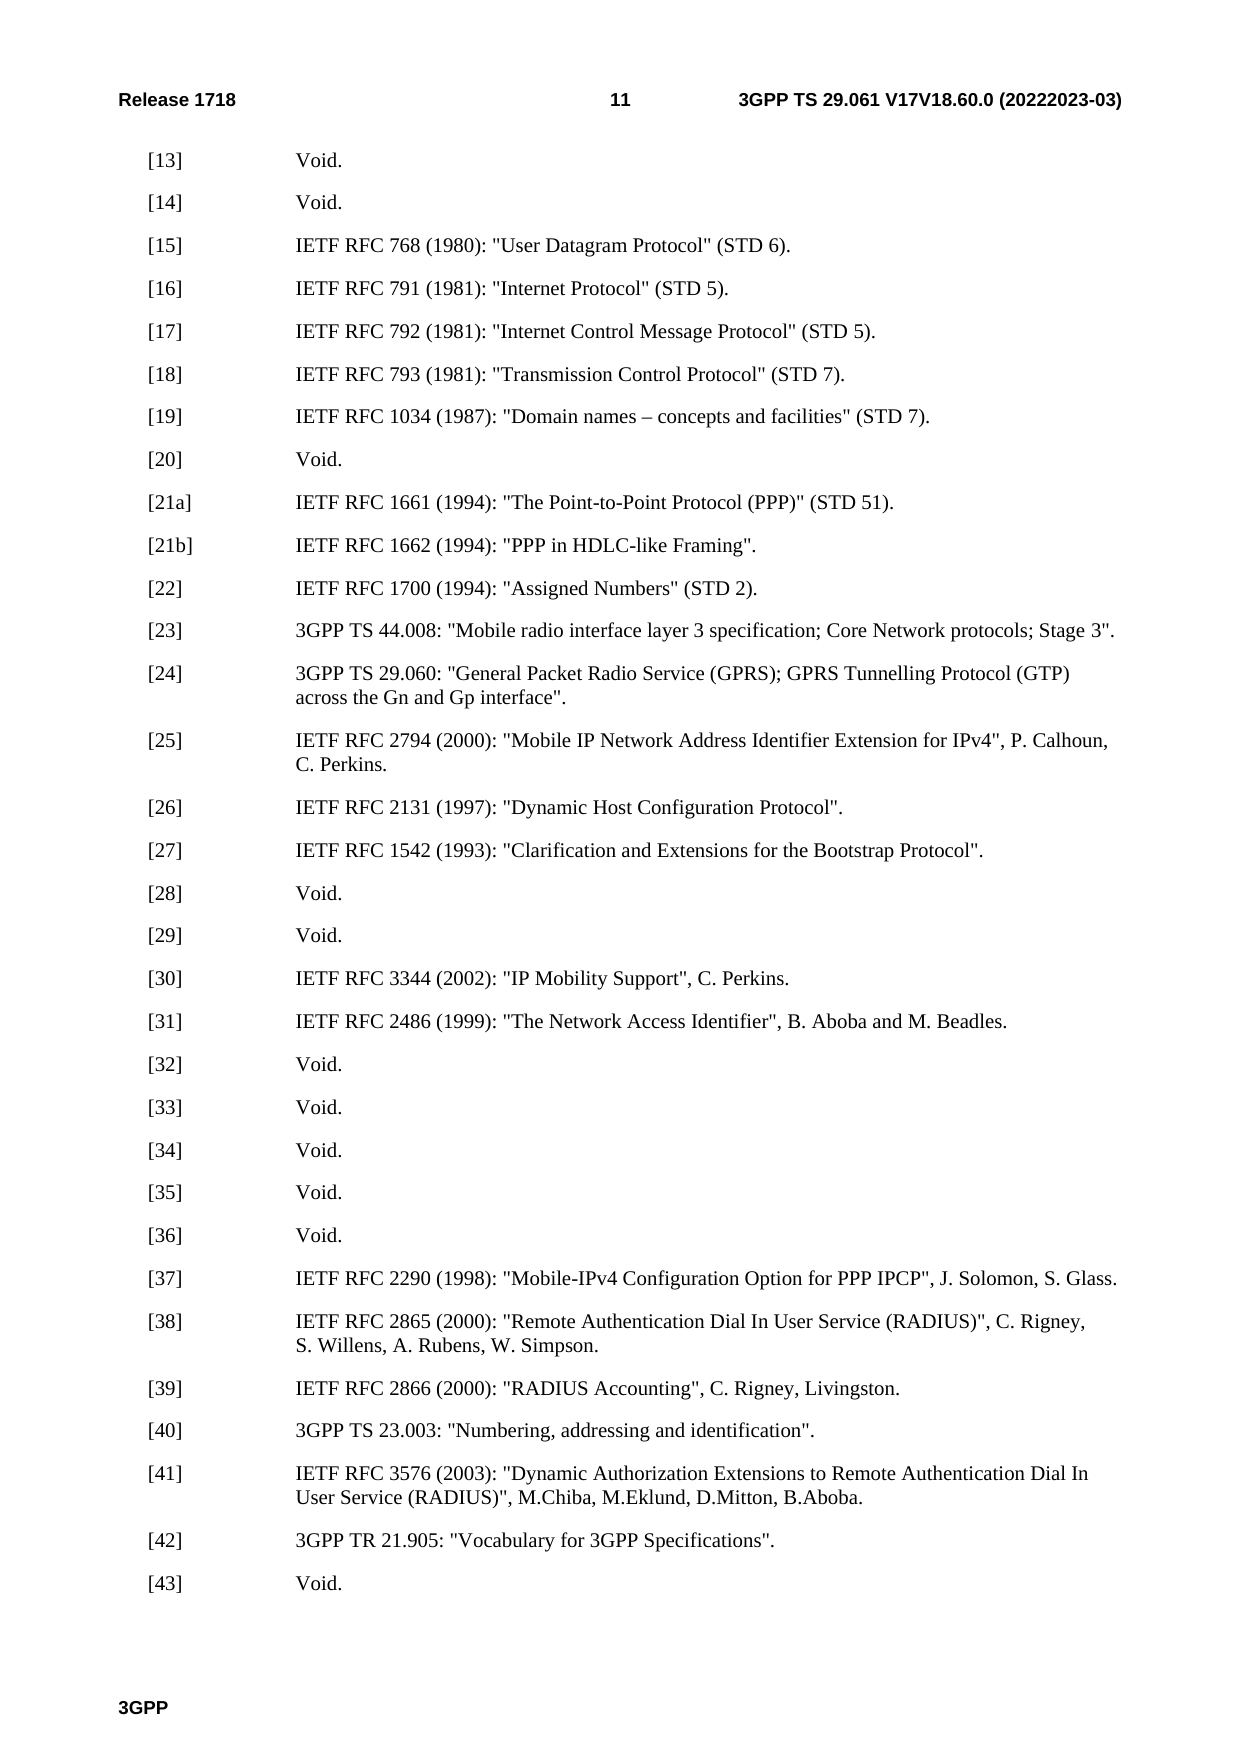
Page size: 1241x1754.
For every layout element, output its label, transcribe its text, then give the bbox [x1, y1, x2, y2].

text [39] IETF RFC 2866 (2000): "RADIUS Accounting", C. Rigney, Livingston. [148, 1376, 1122, 1400]
text [36] Void. [148, 1223, 1122, 1247]
text [40] 3GPP TS 23.003: "Numbering, addressing and identification". [148, 1418, 1122, 1442]
text [26] IETF RFC 2131 (1997): "Dynamic Host Configuration Protocol". [148, 795, 1122, 819]
text [18] IETF RFC 793 (1981): "Transmission Control Protocol" (STD 7). [148, 362, 1122, 386]
text [32] Void. [148, 1052, 1122, 1076]
text [33] Void. [148, 1095, 1122, 1119]
text [19] IETF RFC 1034 (1987): "Domain names – concepts and facilities" (STD 7). [148, 404, 1122, 428]
text [17] IETF RFC 792 (1981): "Internet Control Message Protocol" (STD 5). [148, 319, 1122, 343]
text [16] IETF RFC 791 (1981): "Internet Protocol" (STD 5). [148, 276, 1122, 300]
text [38] IETF RFC 2865 (2000): "Remote Authentication Dial In User Service (RADIUS)", C. Rigney, S. Willens, A. Rubens, W. Simpson. [148, 1309, 1122, 1357]
text [23] 3GPP TS 44.008: "Mobile radio interface layer 3 specification; Core Network protocols; Stage 3". [148, 618, 1122, 642]
text [41] IETF RFC 3576 (2003): "Dynamic Authorization Extensions to Remote Authentication Dial In User Service (RADIUS)", M.Chiba, M.Eklund, D.Mitton, B.Aboba. [148, 1461, 1122, 1509]
text [42] 3GPP TR 21.905: "Vocabulary for 3GPP Specifications". [148, 1528, 1122, 1552]
text [14] Void. [148, 190, 1122, 214]
text [35] Void. [148, 1180, 1122, 1204]
text [37] IETF RFC 2290 (1998): "Mobile-IPv4 Configuration Option for PPP IPCP", J. Solomon, S. Glass. [148, 1266, 1122, 1290]
text [21b] IETF RFC 1662 (1994): "PPP in HDLC-like Framing". [148, 533, 1122, 557]
text [29] Void. [148, 923, 1122, 947]
text [31] IETF RFC 2486 (1999): "The Network Access Identifier", B. Aboba and M. Beadles. [148, 1009, 1122, 1033]
text [34] Void. [148, 1137, 1122, 1162]
text [24] 3GPP TS 29.060: "General Packet Radio Service (GPRS); GPRS Tunnelling Protocol (GTP) across the Gn and Gp interface". [148, 661, 1122, 709]
text [13] Void. [148, 147, 1122, 172]
text [15] IETF RFC 768 (1980): "User Datagram Protocol" (STD 6). [148, 233, 1122, 257]
text [21a] IETF RFC 1661 (1994): "The Point-to-Point Protocol (PPP)" (STD 51). [148, 490, 1122, 514]
text [20] Void. [148, 447, 1122, 471]
text [28] Void. [148, 881, 1122, 905]
text [25] IETF RFC 2794 (2000): "Mobile IP Network Address Identifier Extension for IPv4", P. Calhoun, C. Perkins. [148, 728, 1122, 776]
text [43] Void. [148, 1571, 1122, 1595]
text [22] IETF RFC 1700 (1994): "Assigned Numbers" (STD 2). [148, 576, 1122, 600]
text [30] IETF RFC 3344 (2002): "IP Mobility Support", C. Perkins. [148, 966, 1122, 990]
text [27] IETF RFC 1542 (1993): "Clarification and Extensions for the Bootstrap Protocol". [148, 838, 1122, 862]
